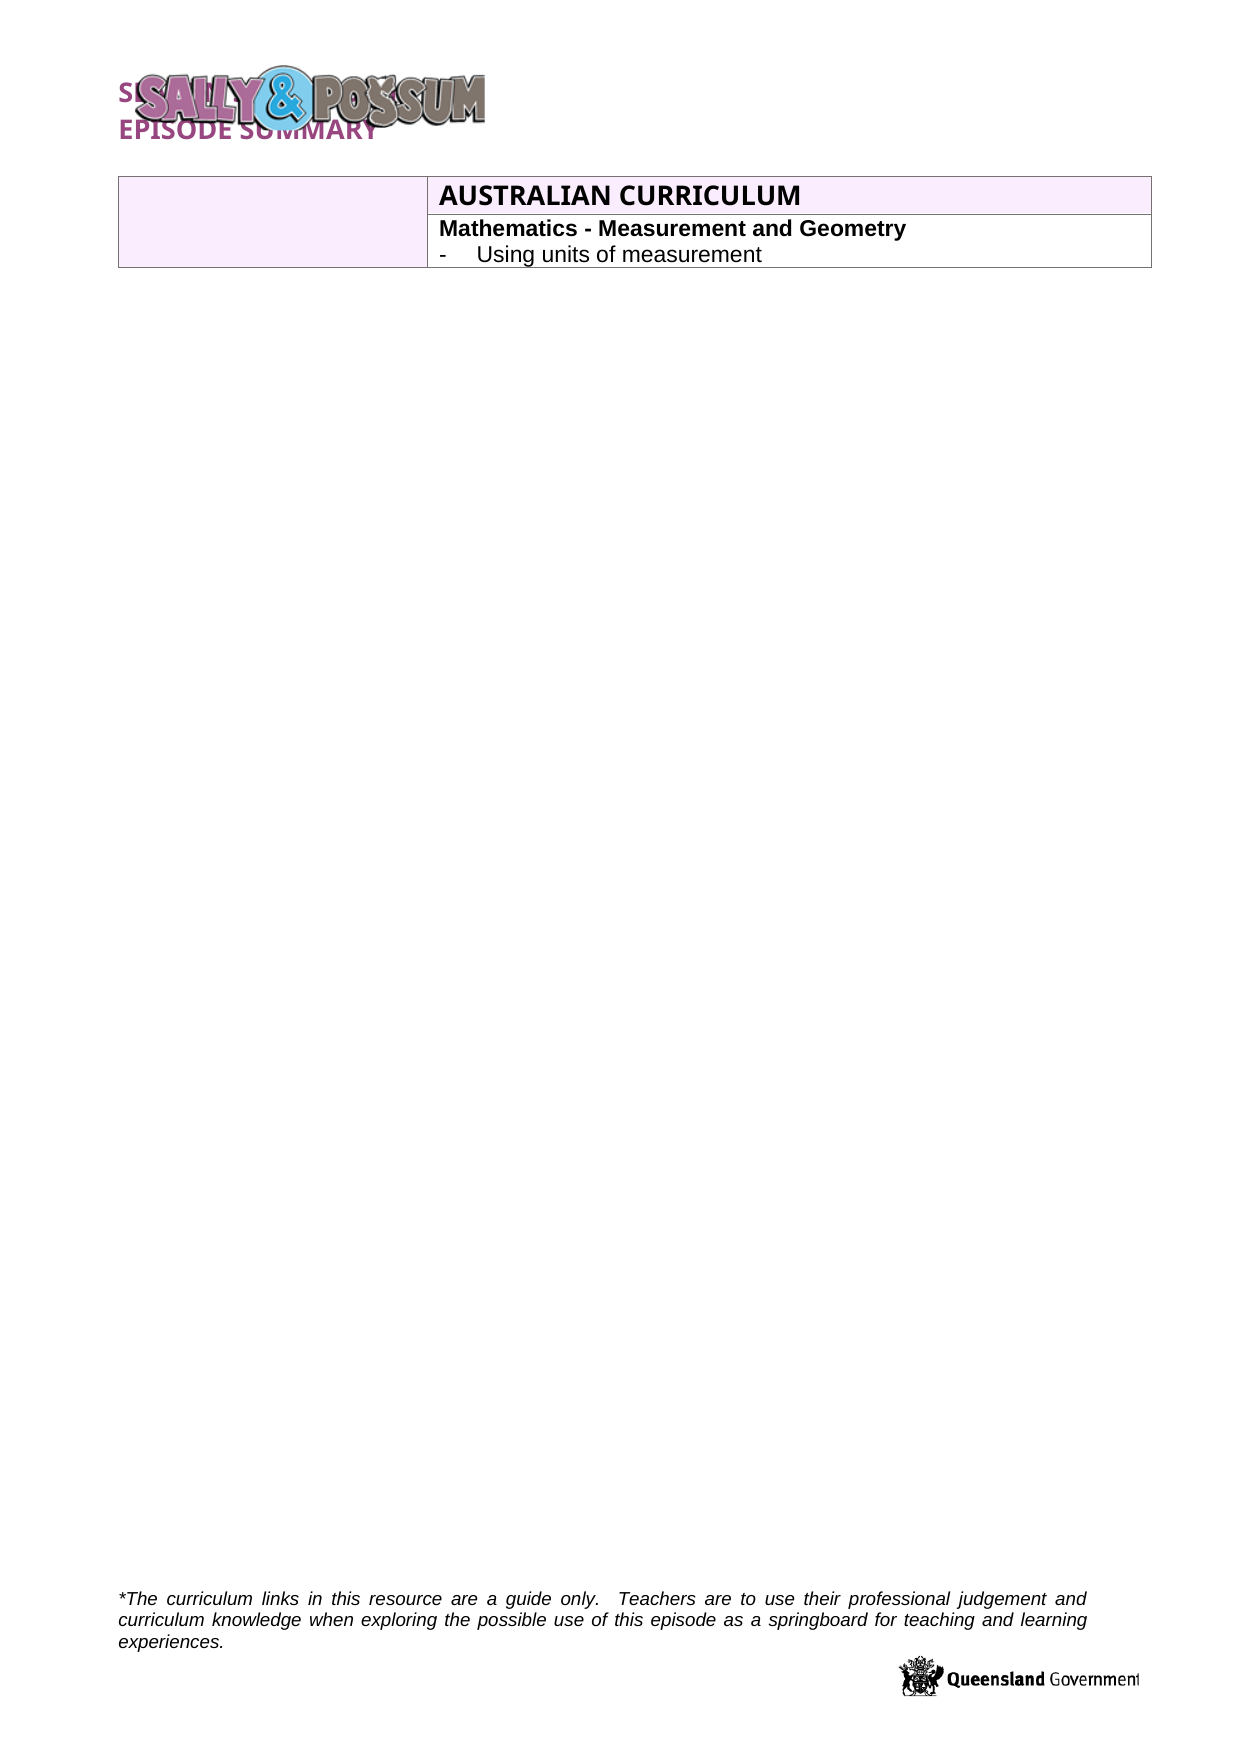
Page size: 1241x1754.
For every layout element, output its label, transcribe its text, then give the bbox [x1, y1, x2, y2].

picture [134, 65, 485, 131]
picture [898, 1655, 1139, 1697]
table_cell Mathematics - Measurement and Geometry Using units of measurement [428, 215, 1151, 267]
table_cell AUSTRALIAN CURRICULUM [428, 177, 1151, 213]
